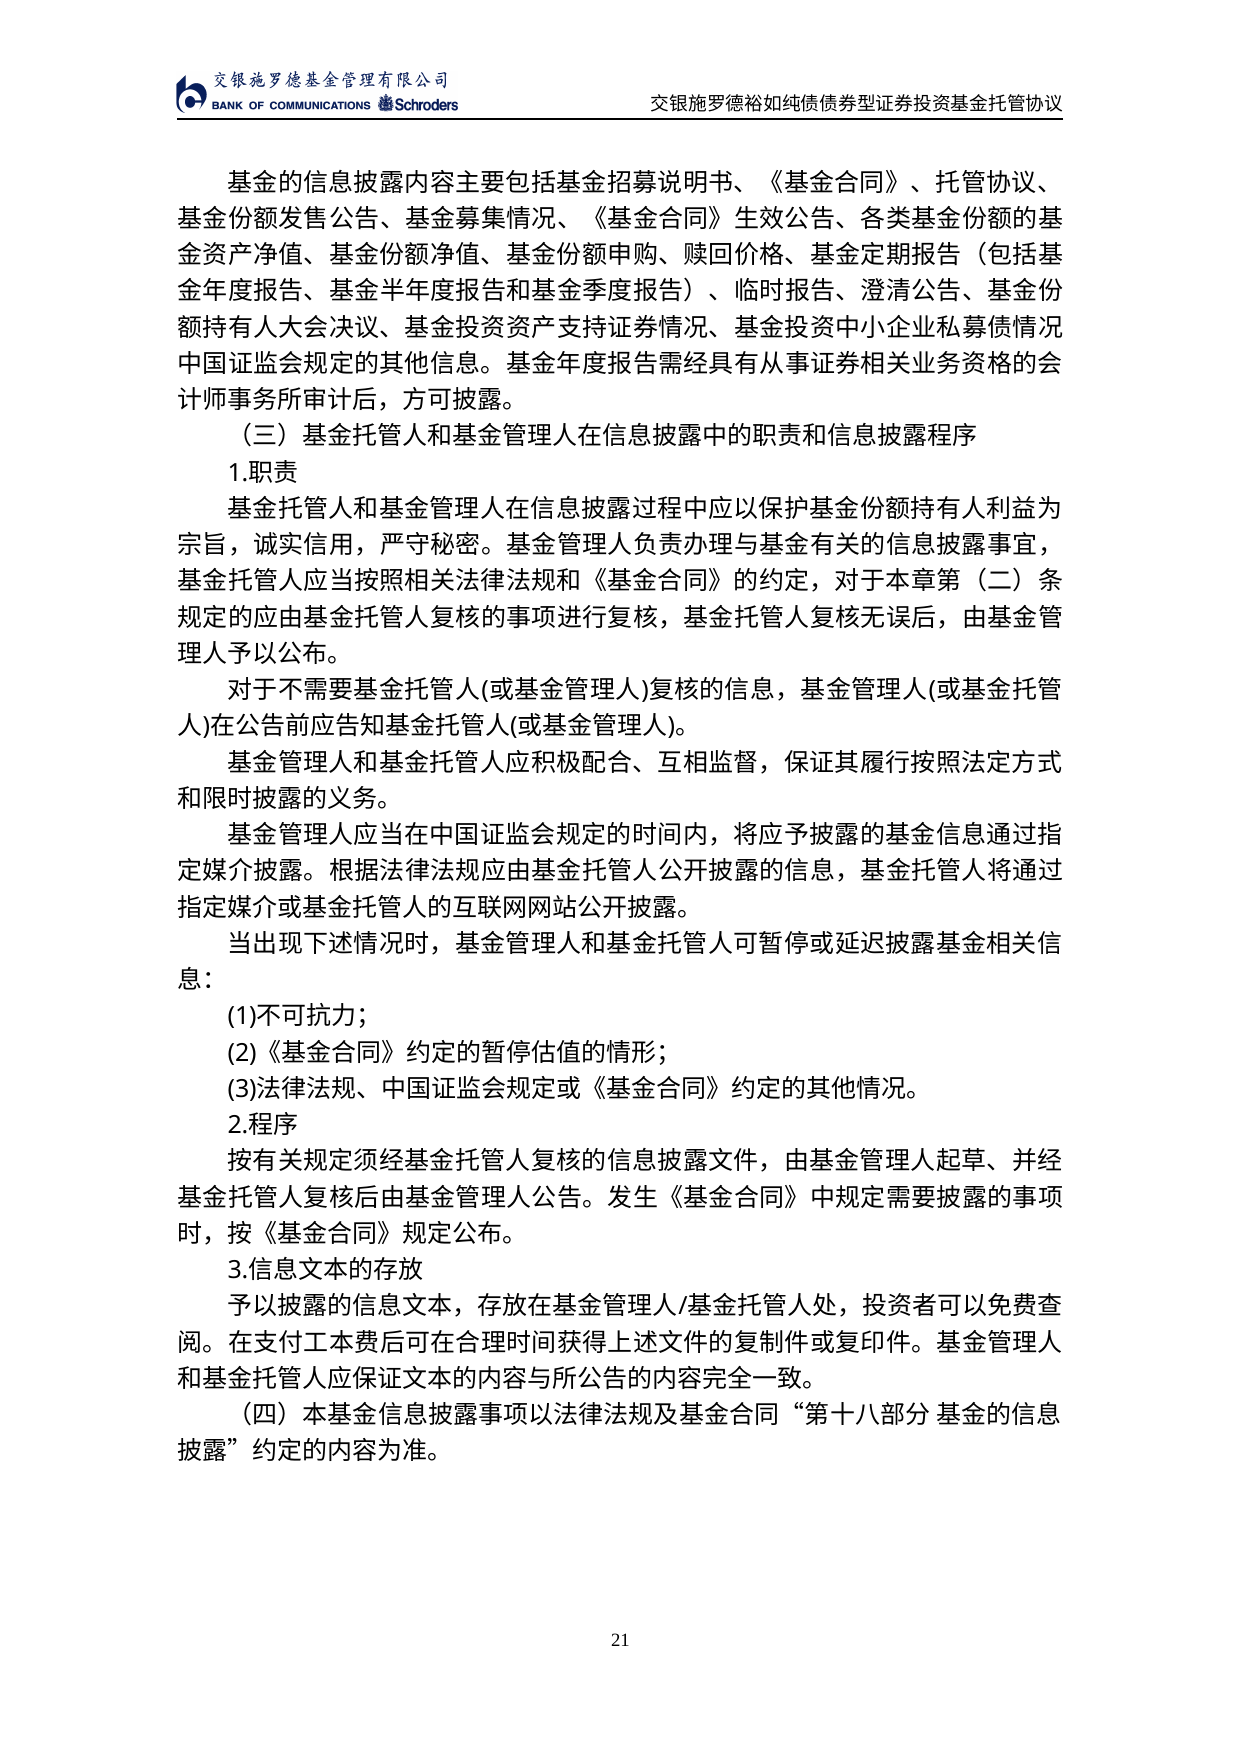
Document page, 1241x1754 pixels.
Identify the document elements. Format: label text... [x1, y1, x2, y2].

text 基金管理人应当在中国证监会规定的时间内，将应予披露的基金信息通过指定媒介披露。根据法律法规应由基金托管人公开披露的信息，基金托管人将通过指定媒介或基金托管人的互联网网站公开披露。 [177, 814, 1063, 923]
text 予以披露的信息文本，存放在基金管理人/基金托管人处，投资者可以免费查阅。在支付工本费后可在合理时间获得上述文件的复制件或复印件。基金管理人和基金托管人应保证文本的内容与所公告的内容完全一致。 [177, 1286, 1063, 1394]
picture [176, 71, 458, 113]
text 3.信息文本的存放 [177, 1249, 1063, 1286]
text (3)法律法规、中国证监会规定或《基金合同》约定的其他情况。 [177, 1068, 1063, 1104]
text 基金托管人和基金管理人在信息披露过程中应以保护基金份额持有人利益为宗旨，诚实信用，严守秘密。基金管理人负责办理与基金有关的信息披露事宜，基金托管人应当按照相关法律法规和《基金合同》的约定，对于本章第（二）条规定的应由基金托管人复核的事项进行复核，基金托管人复核无误后，由基金管理人予以公布。 [177, 488, 1063, 669]
text 按有关规定须经基金托管人复核的信息披露文件，由基金管理人起草、并经基金托管人复核后由基金管理人公告。发生《基金合同》中规定需要披露的事项时，按《基金合同》规定公布。 [177, 1141, 1063, 1249]
text 2.程序 [177, 1104, 1063, 1141]
text 当出现下述情况时，基金管理人和基金托管人可暂停或延迟披露基金相关信息： [177, 923, 1063, 996]
text (2)《基金合同》约定的暂停估值的情形； [177, 1032, 1063, 1068]
text （三）基金托管人和基金管理人在信息披露中的职责和信息披露程序 [177, 416, 1063, 452]
text （四）本基金信息披露事项以法律法规及基金合同“第十八部分 基金的信息披露”约定的内容为准。 [177, 1394, 1063, 1467]
text 基金的信息披露内容主要包括基金招募说明书、《基金合同》、托管协议、基金份额发售公告、基金募集情况、《基金合同》生效公告、各类基金份额的基金资产净值、基金份额净值、基金份额申购、赎回价格、基金定期报告（包括基金年度报告、基金半年度报告和基金季度报告）、临时报告、澄清公告、基金份额持有人大会决议、基金投资资产支持证券情况、基金投资中小企业私募债情况、中国证监会规定的其他信息。基金年度报告需经具有从事证券相关业务资格的会计师事务所审计后，方可披露。 [177, 162, 1063, 416]
text 对于不需要基金托管人(或基金管理人)复核的信息，基金管理人(或基金托管人)在公告前应告知基金托管人(或基金管理人)。 [177, 669, 1063, 742]
text 1.职责 [177, 452, 1063, 488]
text 基金管理人和基金托管人应积极配合、互相监督，保证其履行按照法定方式和限时披露的义务。 [177, 742, 1063, 814]
text (1)不可抗力； [177, 996, 1063, 1032]
